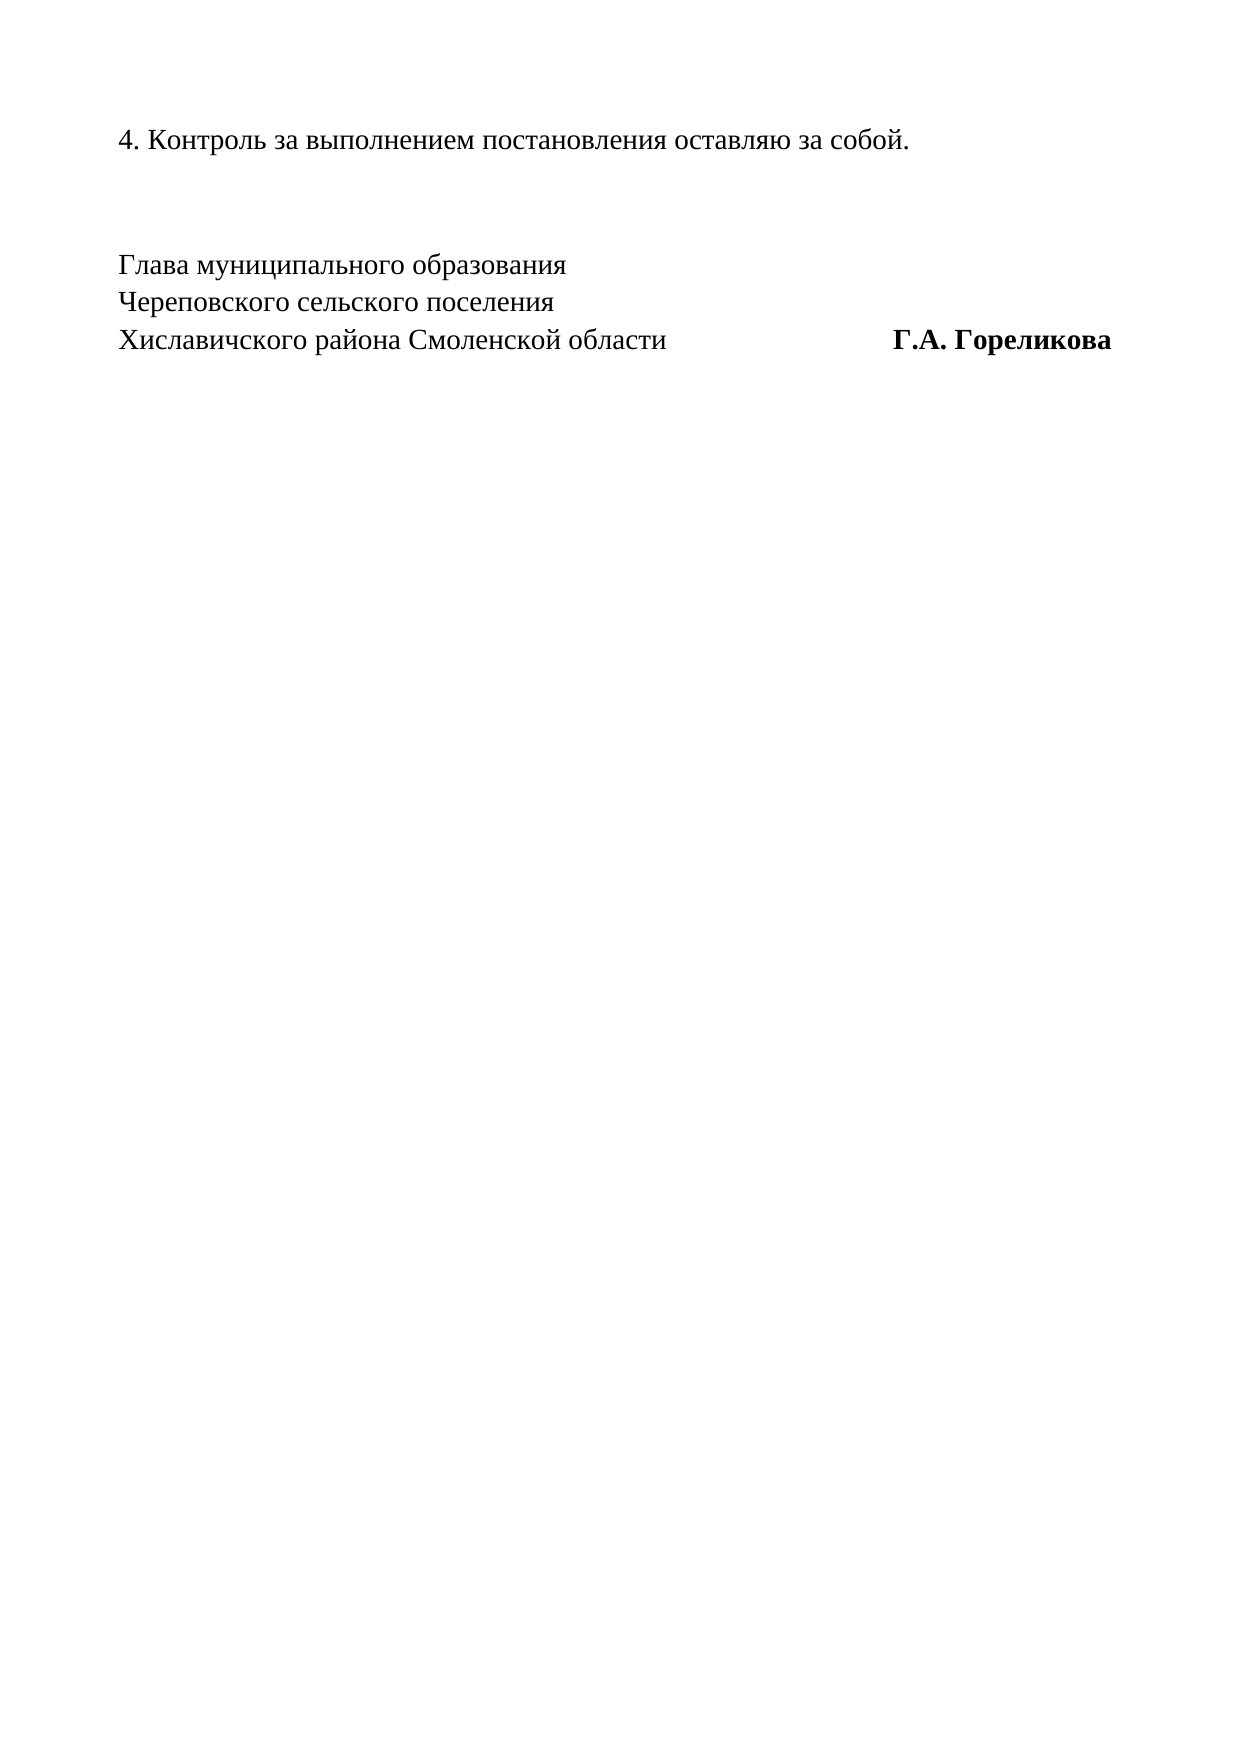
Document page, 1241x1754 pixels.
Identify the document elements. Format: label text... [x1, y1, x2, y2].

text Череповского сельского поселения [118, 281, 1181, 318]
text 4. Контроль за выполнением постановления оставляю за собой. [118, 118, 1181, 156]
text Глава муниципального образования [118, 243, 1181, 281]
text Хиславичского района Смоленской области Г.А. Гореликова [118, 318, 1181, 356]
